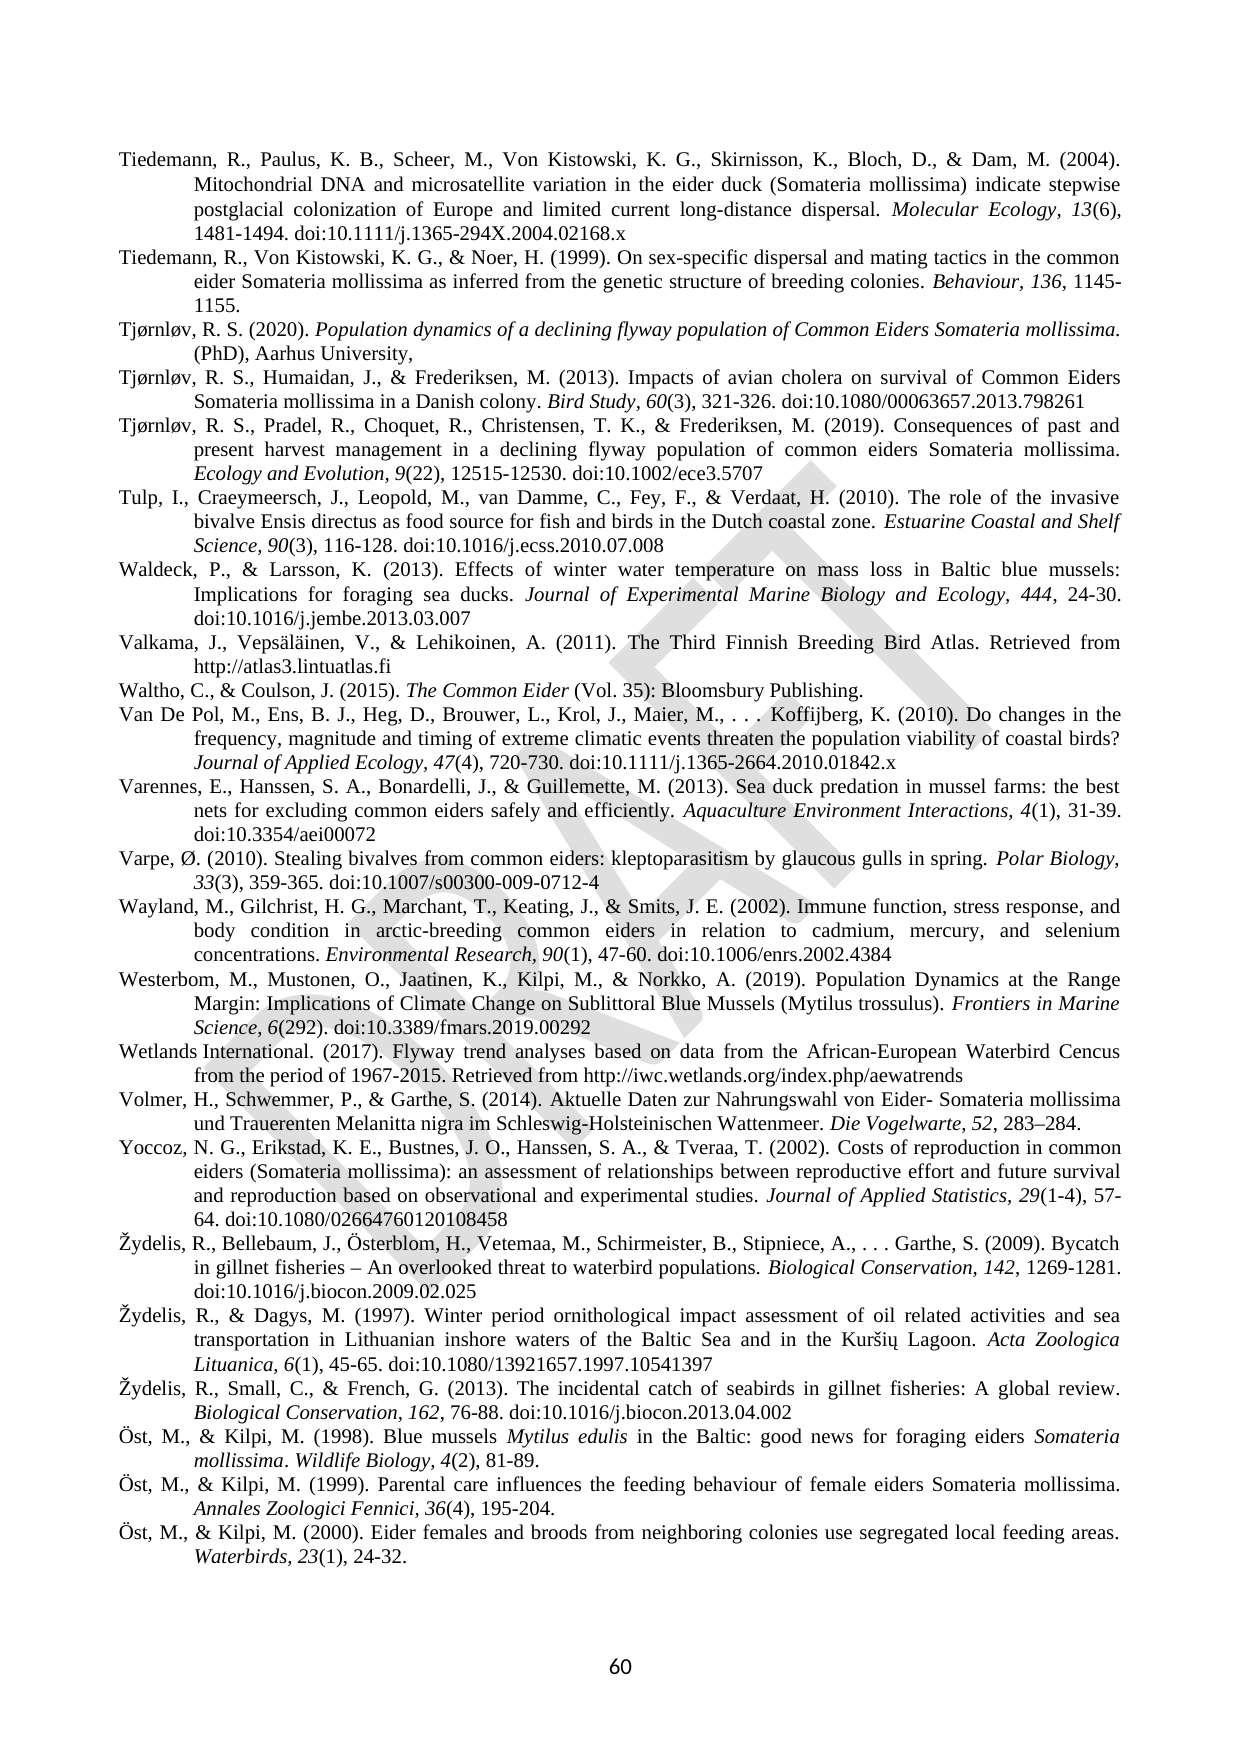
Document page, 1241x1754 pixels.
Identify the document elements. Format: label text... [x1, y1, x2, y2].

text Varennes, E., Hanssen, S. A., Bonardelli, J., & Guillemette, M. (2013). Sea duck predation in mussel farms: the best nets for excluding common eiders safely and efficiently. Aquaculture Environment Interactions, 4(1), 31-39. doi:10.3354/aei00072 [118, 774, 1122, 846]
text Yoccoz, N. G., Erikstad, K. E., Bustnes, J. O., Hanssen, S. A., & Tveraa, T. (2002). Costs of reproduction in common eiders (Somateria mollissima): an assessment of relationships between reproductive effort and future survival and reproduction based on observational and experimental studies. Journal of Applied Statistics, 29(1-4), 57-64. doi:10.1080/02664760120108458 [118, 1135, 1122, 1231]
text Žydelis, R., Bellebaum, J., Österblom, H., Vetemaa, M., Schirmeister, B., Stipniece, A., . . . Garthe, S. (2009). Bycatch in gillnet fisheries – An overlooked threat to waterbird populations. Biological Conservation, 142, 1269-1281. doi:10.1016/j.biocon.2009.02.025 [118, 1231, 1122, 1303]
text Tjørnløv, R. S., Pradel, R., Choquet, R., Christensen, T. K., & Frederiksen, M. (2019). Consequences of past and present harvest management in a declining flyway population of common eiders Somateria mollissima. Ecology and Evolution, 9(22), 12515-12530. doi:10.1002/ece3.5707 [118, 413, 1122, 485]
text Tjørnløv, R. S., Humaidan, J., & Frederiksen, M. (2013). Impacts of avian cholera on survival of Common Eiders Somateria mollissima in a Danish colony. Bird Study, 60(3), 321-326. doi:10.1080/00063657.2013.798261 [118, 365, 1122, 413]
text Volmer, H., Schwemmer, P., & Garthe, S. (2014). Aktuelle Daten zur Nahrungswahl von Eider- Somateria mollissima und Trauerenten Melanitta nigra im Schleswig-Holsteinischen Wattenmeer. Die Vogelwarte, 52, 283–284. [118, 1087, 1122, 1135]
text Öst, M., & Kilpi, M. (2000). Eider females and broods from neighboring colonies use segregated local feeding areas. Waterbirds, 23(1), 24-32. [118, 1520, 1122, 1568]
text Wetlands International. (2017). Flyway trend analyses based on data from the African-European Waterbird Cencus from the period of 1967-2015. Retrieved from http://iwc.wetlands.org/index.php/aewatrends [118, 1039, 1122, 1087]
text Žydelis, R., Small, C., & French, G. (2013). The incidental catch of seabirds in gillnet fisheries: A global review. Biological Conservation, 162, 76-88. doi:10.1016/j.biocon.2013.04.002 [118, 1376, 1122, 1424]
text Tiedemann, R., Paulus, K. B., Scheer, M., Von Kistowski, K. G., Skirnisson, K., Bloch, D., & Dam, M. (2004). Mitochondrial DNA and microsatellite variation in the eider duck (Somateria mollissima) indicate stepwise postglacial colonization of Europe and limited current long-distance dispersal. Molecular Ecology, 13(6), 1481-1494. doi:10.1111/j.1365-294X.2004.02168.x [118, 147, 1122, 244]
text Valkama, J., Vepsäläinen, V., & Lehikoinen, A. (2011). The Third Finnish Breeding Bird Atlas. Retrieved from http://atlas3.lintuatlas.fi [118, 629, 1122, 678]
text Varpe, Ø. (2010). Stealing bivalves from common eiders: kleptoparasitism by glaucous gulls in spring. Polar Biology, 33(3), 359-365. doi:10.1007/s00300-009-0712-4 [118, 846, 1122, 894]
text Öst, M., & Kilpi, M. (1998). Blue mussels Mytilus edulis in the Baltic: good news for foraging eiders Somateria mollissima. Wildlife Biology, 4(2), 81-89. [118, 1424, 1122, 1472]
text Öst, M., & Kilpi, M. (1999). Parental care influences the feeding behaviour of female eiders Somateria mollissima. Annales Zoologici Fennici, 36(4), 195-204. [118, 1472, 1122, 1520]
text Žydelis, R., & Dagys, M. (1997). Winter period ornithological impact assessment of oil related activities and sea transportation in Lithuanian inshore waters of the Baltic Sea and in the Kuršių Lagoon. Acta Zoologica Lituanica, 6(1), 45-65. doi:10.1080/13921657.1997.10541397 [118, 1303, 1122, 1376]
text Waldeck, P., & Larsson, K. (2013). Effects of winter water temperature on mass loss in Baltic blue mussels: Implications for foraging sea ducks. Journal of Experimental Marine Biology and Ecology, 444, 24-30. doi:10.1016/j.jembe.2013.03.007 [118, 557, 1122, 629]
text Tiedemann, R., Von Kistowski, K. G., & Noer, H. (1999). On sex-specific dispersal and mating tactics in the common eider Somateria mollissima as inferred from the genetic structure of breeding colonies. Behaviour, 136, 1145-1155. [118, 244, 1122, 317]
text Waltho, C., & Coulson, J. (2015). The Common Eider (Vol. 35): Bloomsbury Publishing. [118, 678, 1122, 702]
text Tulp, I., Craeymeersch, J., Leopold, M., van Damme, C., Fey, F., & Verdaat, H. (2010). The role of the invasive bivalve Ensis directus as food source for fish and birds in the Dutch coastal zone. Estuarine Coastal and Shelf Science, 90(3), 116-128. doi:10.1016/j.ecss.2010.07.008 [118, 485, 1122, 557]
text Van De Pol, M., Ens, B. J., Heg, D., Brouwer, L., Krol, J., Maier, M., . . . Koffijberg, K. (2010). Do changes in the frequency, magnitude and timing of extreme climatic events threaten the population viability of coastal birds? Journal of Applied Ecology, 47(4), 720-730. doi:10.1111/j.1365-2664.2010.01842.x [118, 702, 1122, 774]
text Wayland, M., Gilchrist, H. G., Marchant, T., Keating, J., & Smits, J. E. (2002). Immune function, stress response, and body condition in arctic-breeding common eiders in relation to cadmium, mercury, and selenium concentrations. Environmental Research, 90(1), 47-60. doi:10.1006/enrs.2002.4384 [118, 894, 1122, 966]
text Westerbom, M., Mustonen, O., Jaatinen, K., Kilpi, M., & Norkko, A. (2019). Population Dynamics at the Range Margin: Implications of Climate Change on Sublittoral Blue Mussels (Mytilus trossulus). Frontiers in Marine Science, 6(292). doi:10.3389/fmars.2019.00292 [118, 966, 1122, 1039]
text Tjørnløv, R. S. (2020). Population dynamics of a declining flyway population of Common Eiders Somateria mollissima. (PhD), Aarhus University, [118, 317, 1122, 365]
